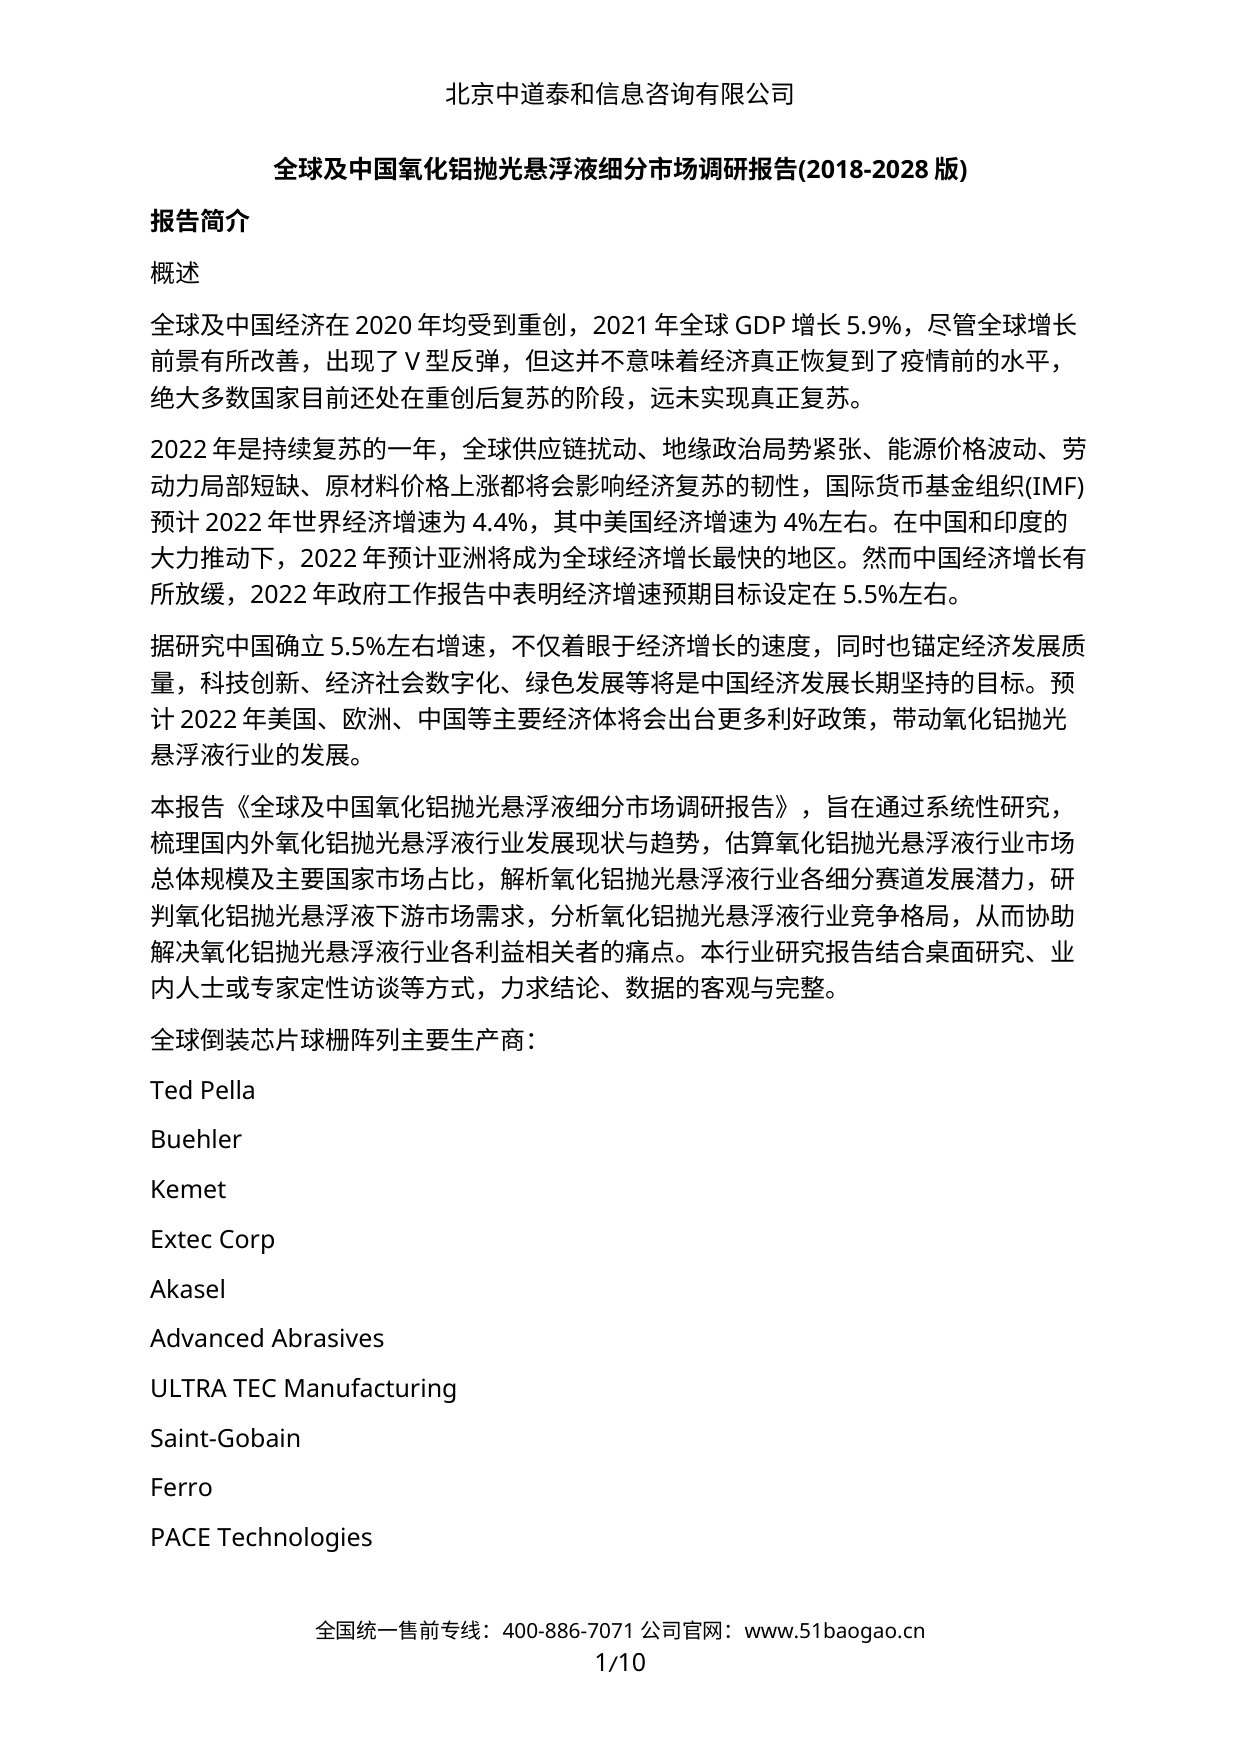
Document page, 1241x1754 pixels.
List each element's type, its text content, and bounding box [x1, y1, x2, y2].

text 概述 [150, 254, 1090, 290]
text Advanced Abrasives [150, 1321, 1090, 1355]
text 全球及中国氧化铝抛光悬浮液细分市场调研报告(2018-2028版) [150, 150, 1090, 186]
text Akasel [150, 1271, 1090, 1305]
text 本报告《全球及中国氧化铝抛光悬浮液细分市场调研报告》，旨在通过系统性研究，梳理国内外氧化铝抛光悬浮液行业发展现状与趋势，估算氧化铝抛光悬浮液行业市场总体规模及主要国家市场占比，解析氧化铝抛光悬浮液行业各细分赛道发展潜力，研判氧化铝抛光悬浮液下游市场需求，分析氧化铝抛光悬浮液行业竞争格局，从而协助解决氧化铝抛光悬浮液行业各利益相关者的痛点。本行业研究报告结合桌面研究、业内人士或专家定性访谈等方式，力求结论、数据的客观与完整。 [150, 787, 1090, 1005]
text 据研究中国确立5.5%左右增速，不仅着眼于经济增长的速度，同时也锚定经济发展质量，科技创新、经济社会数字化、绿色发展等将是中国经济发展长期坚持的目标。预计2022年美国、欧洲、中国等主要经济体将会出台更多利好政策，带动氧化铝抛光悬浮液行业的发展。 [150, 627, 1090, 772]
text PACE Technologies [150, 1520, 1090, 1554]
text Ferro [150, 1470, 1090, 1504]
text ULTRA TEC Manufacturing [150, 1371, 1090, 1405]
text Kemet [150, 1172, 1090, 1206]
text Buehler [150, 1122, 1090, 1156]
text 2022年是持续复苏的一年，全球供应链扰动、地缘政治局势紧张、能源价格波动、劳动力局部短缺、原材料价格上涨都将会影响经济复苏的韧性，国际货币基金组织(IMF)预计2022年世界经济增速为4.4%，其中美国经济增速为4%左右。在中国和印度的大力推动下，2022年预计亚洲将成为全球经济增长最快的地区。然而中国经济增长有所放缓，2022年政府工作报告中表明经济增速预期目标设定在5.5%左右。 [150, 430, 1090, 611]
text Extec Corp [150, 1222, 1090, 1256]
text 全球倒装芯片球栅阵列主要生产商： [150, 1021, 1090, 1057]
text 全球及中国经济在2020年均受到重创，2021年全球GDP增长5.9%，尽管全球增长前景有所改善，出现了V型反弹，但这并不意味着经济真正恢复到了疫情前的水平，绝大多数国家目前还处在重创后复苏的阶段，远未实现真正复苏。 [150, 306, 1090, 414]
text Saint-Gobain [150, 1420, 1090, 1454]
text Ted Pella [150, 1072, 1090, 1107]
text 报告简介 [150, 202, 1090, 238]
